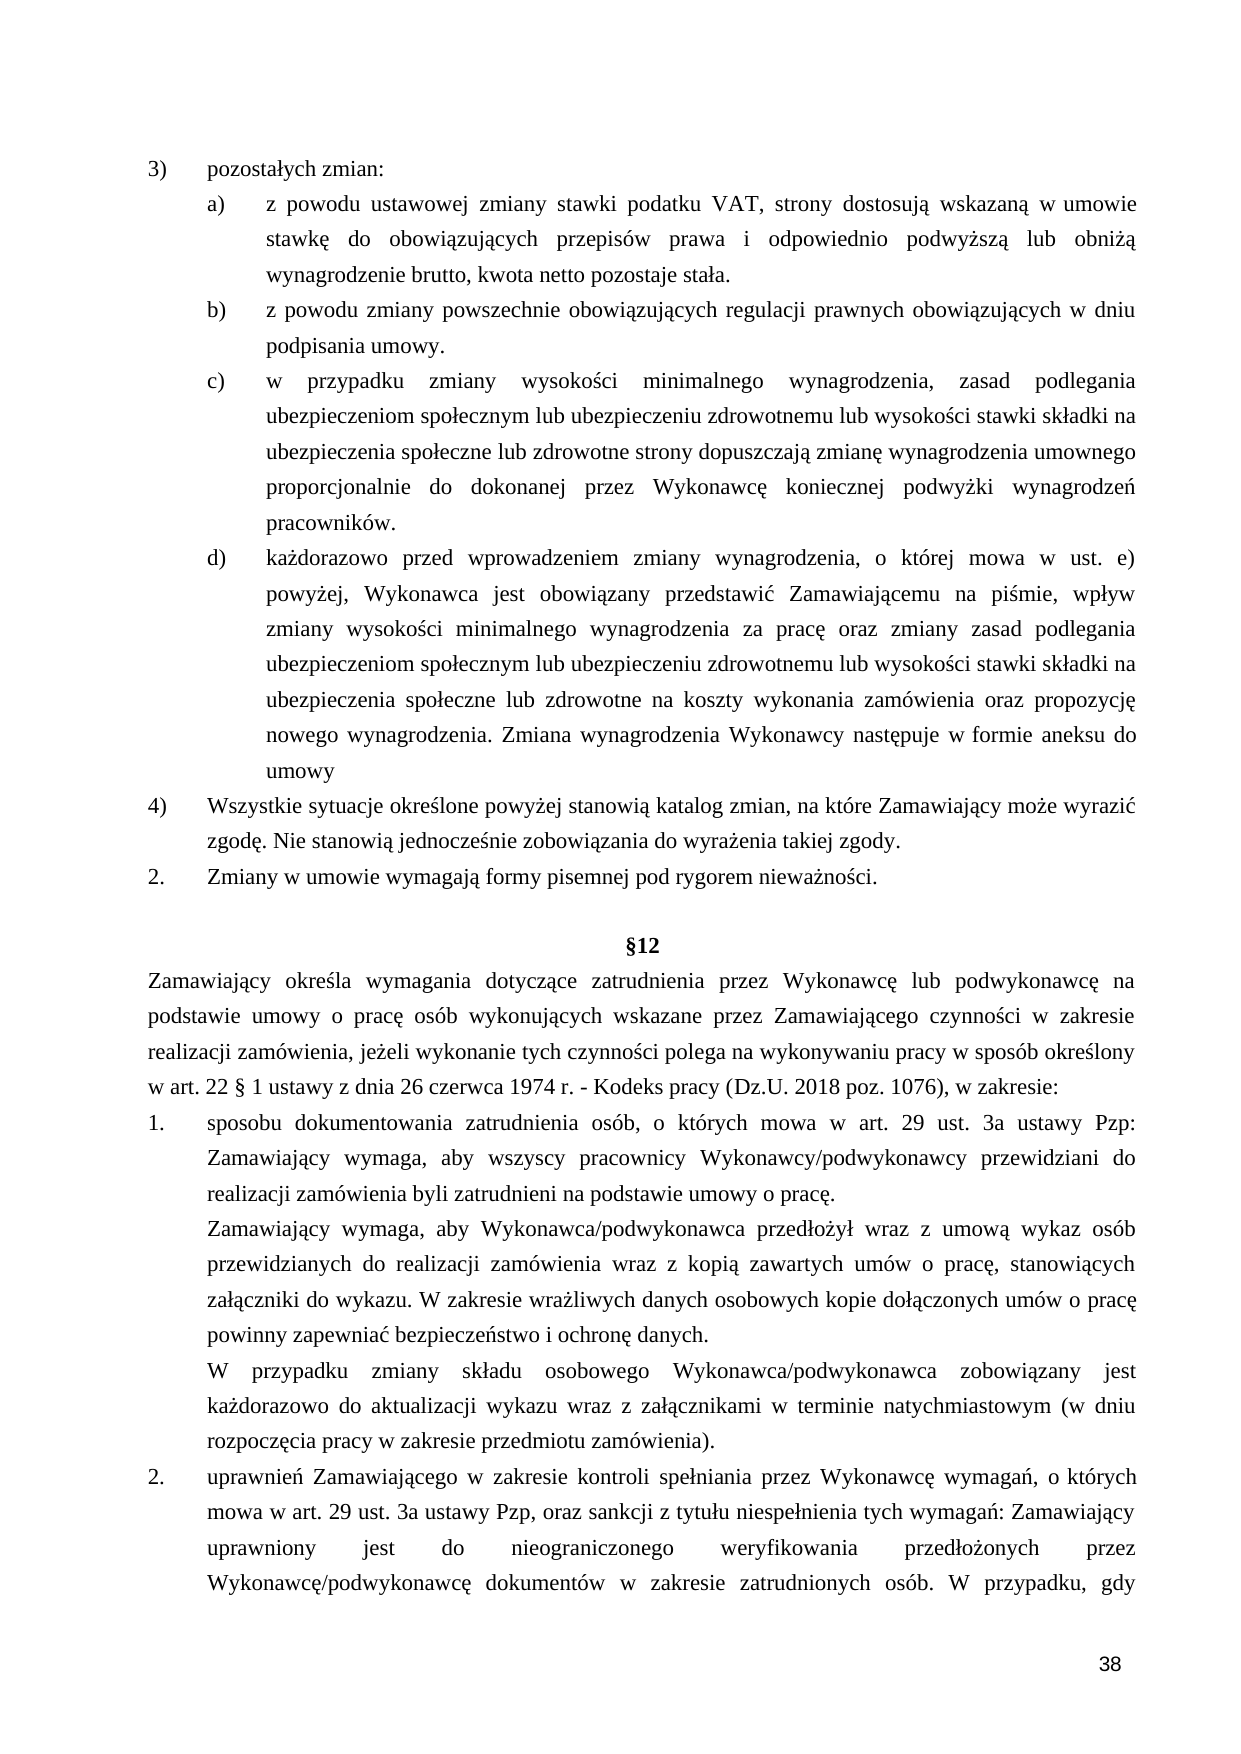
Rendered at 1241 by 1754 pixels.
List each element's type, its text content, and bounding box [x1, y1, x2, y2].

text 2. Zmiany w umowie wymagają formy pisemnej pod rygorem nieważności. [148, 856, 1137, 891]
text a) z powodu ustawowej zmiany stawki podatku VAT, strony dostosują wskazaną w umowie stawkę do obowiązujących przepisów prawa i odpowiednio podwyższą lub obniżą wynagrodzenie brutto, kwota netto pozostaje stała. [207, 183, 1137, 289]
text W przypadku zmiany składu osobowego Wykonawca/podwykonawca zobowiązany jest każdorazowo do aktualizacji wykazu wraz z załącznikami w terminie natychmiastowym (w dniu rozpoczęcia pracy w zakresie przedmiotu zamówienia). [148, 1350, 1137, 1456]
text Zamawiający określa wymagania dotyczące zatrudnienia przez Wykonawcę lub podwykonawcę na podstawie umowy o pracę osób wykonujących wskazane przez Zamawiającego czynności w zakresie realizacji zamówienia, jeżeli wykonanie tych czynności polega na wykonywaniu pracy w sposób określony w art. 22 § 1 ustawy z dnia 26 czerwca 1974 r. - Kodeks pracy (Dz.U. 2018 poz. 1076), w zakresie: [148, 960, 1137, 1102]
text c) w przypadku zmiany wysokości minimalnego wynagrodzenia, zasad podlegania ubezpieczeniom społecznym lub ubezpieczeniu zdrowotnemu lub wysokości stawki składki na ubezpieczenia społeczne lub zdrowotne strony dopuszczają zmianę wynagrodzenia umownego proporcjonalnie do dokonanej przez Wykonawcę koniecznej podwyżki wynagrodzeń pracowników. [207, 360, 1137, 537]
text b) z powodu zmiany powszechnie obowiązujących regulacji prawnych obowiązujących w dniu podpisania umowy. [207, 289, 1137, 360]
text §12 [148, 925, 1137, 960]
list sposobu dokumentowania zatrudnienia osób, o których mowa w art. 29 ust. 3a ustawy Pzp: Zamawiający wymaga, aby wszyscy pracownicy Wykonawcy/podwykonawcy przewidziani do realizacji zamówienia byli zatrudnieni na podstawie umowy o pracę. [148, 1102, 1137, 1208]
text Zamawiający wymaga, aby Wykonawca/podwykonawca przedłożył wraz z umową wykaz osób przewidzianych do realizacji zamówienia wraz z kopią zawartych umów o pracę, stanowiących załączniki do wykazu. W zakresie wrażliwych danych osobowych kopie dołączonych umów o pracę powinny zapewniać bezpieczeństwo i ochronę danych. [148, 1208, 1137, 1350]
text d) każdorazowo przed wprowadzeniem zmiany wynagrodzenia, o której mowa w ust. e) powyżej, Wykonawca jest obowiązany przedstawić Zamawiającemu na piśmie, wpływ zmiany wysokości minimalnego wynagrodzenia za pracę oraz zmiany zasad podlegania ubezpieczeniom społecznym lub ubezpieczeniu zdrowotnemu lub wysokości stawki składki na ubezpieczenia społeczne lub zdrowotne na koszty wykonania zamówienia oraz propozycję nowego wynagrodzenia. Zmiana wynagrodzenia Wykonawcy następuje w formie aneksu do umowy [207, 537, 1137, 785]
text 3) pozostałych zmian: [148, 148, 1137, 183]
text 4) Wszystkie sytuacje określone powyżej stanowią katalog zmian, na które Zamawiający może wyrazić zgodę. Nie stanowią jednocześnie zobowiązania do wyrażenia takiej zgody. [148, 785, 1137, 856]
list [148, 1456, 1137, 1598]
